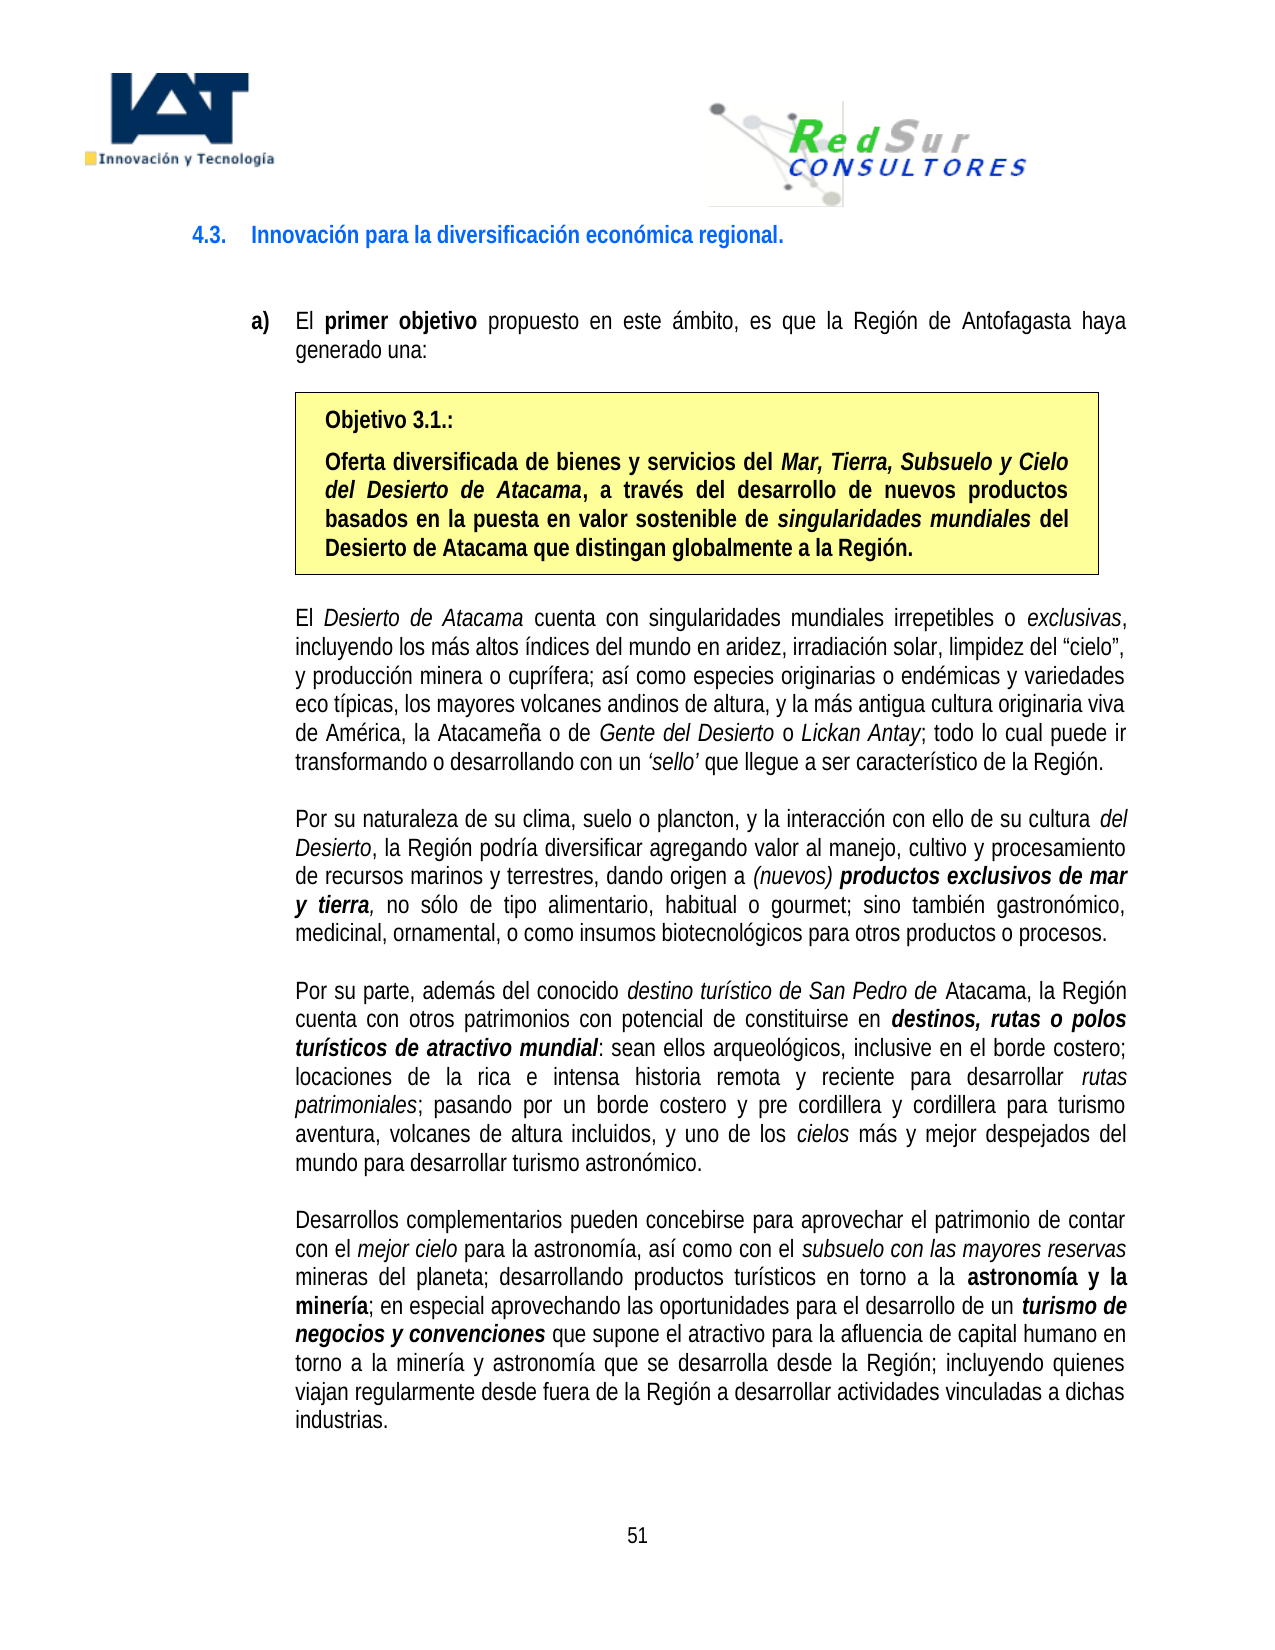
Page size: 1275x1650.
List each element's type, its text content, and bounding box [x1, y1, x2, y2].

list Innovación para la diversificación económica regional. [192, 220, 1127, 249]
picture [85, 73, 276, 169]
text Por su naturaleza de su clima, suelo o plancton, y la interacción con ello de su cultura del Desierto, la Región podría diversificar agregando valor al manejo, cultivo y procesamiento de recursos marinos y terrestres, dando origen a (nuevos) productos exclusivos de mar y tierra, no sólo de tipo alimentario, habitual o gourmet; sino también gastronómico, medicinal, ornamental, o como insumos biotecnológicos para otros productos o procesos. [295, 804, 1127, 947]
text Desarrollos complementarios pueden concebirse para aprovechar el patrimonio de contar con el mejor cielo para la astronomía, así como con el subsuelo con las mayores reservas mineras del planeta; desarrollando productos turísticos en torno a la astronomía y la minería; en especial aprovechando las oportunidades para el desarrollo de un turismo de negocios y convenciones que supone el atractivo para la afluencia de capital humano en torno a la minería y astronomía que se desarrolla desde la Región; incluyendo quienes viajan regularmente desde fuera de la Región a desarrollar actividades vinculadas a dichas industrias. [295, 1205, 1127, 1434]
text Por su parte, además del conocido destino turístico de San Pedro de Atacama, la Región cuenta con otros patrimonios con potencial de constituirse en destinos, rutas o polos turísticos de atractivo mundial: sean ellos arqueológicos, inclusive en el borde costero; locaciones de la rica e intensa historia remota y reciente para desarrollar rutas patrimoniales; pasando por un borde costero y pre cordillera y cordillera para turismo aventura, volcanes de altura incluidos, y uno de los cielos más y mejor despejados del mundo para desarrollar turismo astronómico. [295, 976, 1127, 1176]
text El Desierto de Atacama cuenta con singularidades mundiales irrepetibles o exclusivas, incluyendo los más altos índices del mundo en aridez, irradiación solar, limpidez del “cielo”, y producción minera o cuprífera; así como especies originarias o endémicas y variedades eco típicas, los mayores volcanes andinos de altura, y la más antigua cultura originaria viva de América, la Atacameña o de Gente del Desierto o Lickan Antay; todo lo cual puede ir transformando o desarrollando con un ‘sello’ que llegue a ser característico de la Región. [295, 603, 1127, 775]
picture [708, 101, 1043, 218]
table_header Objetivo 3.1.: Oferta diversificada de bienes y servicios del Mar, Tierra, Subsuelo y Cielo del Desierto de Atacama, a través del desarrollo de nuevos productos basados en la puesta en valor sostenible de singularidades mundiales del Desierto de Atacama que distingan globalmente a la Región. [296, 393, 1098, 574]
list El primer objetivo propuesto en este ámbito, es que la Región de Antofagasta haya generado una: [251, 306, 1127, 363]
